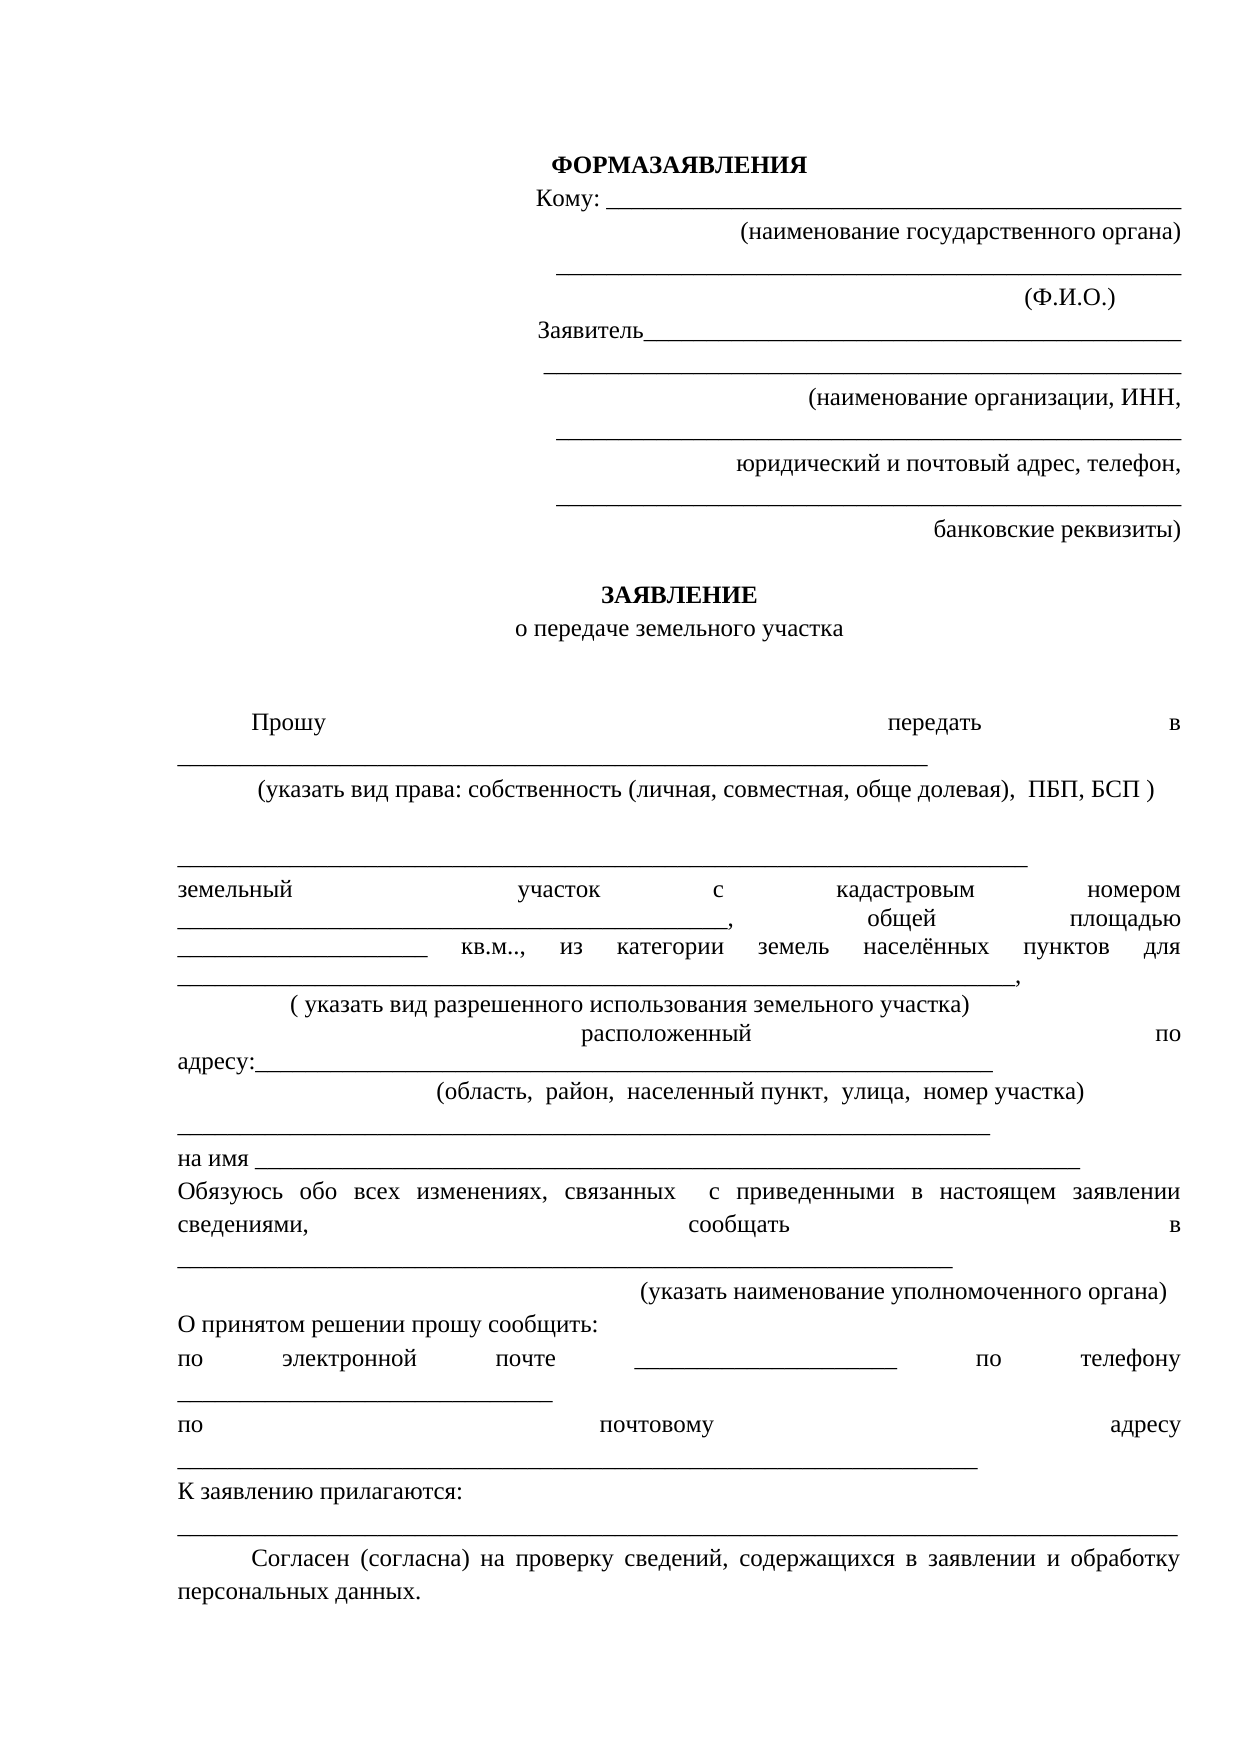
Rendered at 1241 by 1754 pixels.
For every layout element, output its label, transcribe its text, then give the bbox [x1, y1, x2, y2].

text ( указать вид разрешенного использования земельного участка) [177, 989, 1181, 1018]
text _________________________________________________________________ [177, 1109, 1181, 1138]
text О принятом решении прошу сообщить: [177, 1309, 1181, 1338]
text ________________________________________________________________________________ [177, 1510, 1181, 1538]
text Заявитель___________________________________________ [177, 316, 1181, 344]
text (Ф.И.О.) [177, 282, 1181, 311]
text Обязуюсь обо всех изменениях, связанных с приведенными в настоящем заявлении сведениями, сообщать в ______________________________________________________________ [177, 1176, 1181, 1271]
text ФОРМАЗАЯВЛЕНИЯ [177, 118, 1181, 179]
text ____________________________________________________________________ [177, 841, 1181, 870]
text расположенный по адресу:___________________________________________________________ [177, 1018, 1181, 1075]
text банковские реквизиты) [177, 514, 1181, 542]
text (указать вид права: собственность (личная, совместная, обще долевая), ПБП, БСП ) [177, 774, 1181, 803]
text по почтовому адресу ________________________________________________________________ [177, 1409, 1181, 1471]
text __________________________________________________ [177, 249, 1181, 278]
text __________________________________________________ [177, 414, 1181, 443]
text (область, район, населенный пункт, улица, номер участка) [177, 1076, 1181, 1104]
text (указать наименование уполномоченного органа) [177, 1276, 1181, 1305]
text (наименование государственного органа) [177, 216, 1181, 245]
text (наименование организации, ИНН, [177, 382, 1181, 410]
text по электронной почте _____________________ по телефону ______________________________ [177, 1343, 1181, 1405]
text о передаче земельного участка [177, 613, 1181, 641]
text юридический и почтовый адрес, телефон, [177, 448, 1181, 476]
text К заявлению прилагаются: [177, 1476, 1181, 1505]
text Прошу передать в ____________________________________________________________ [177, 707, 1181, 769]
text на имя __________________________________________________________________ [177, 1143, 1181, 1172]
text Кому: ______________________________________________ [177, 183, 1181, 212]
text ___________________________________________________ [177, 348, 1181, 377]
text земельный участок с кадастровым номером ____________________________________________, общей площадью ____________________ кв.м.., из категории земель населённых пунктов для ___________________________________________________________________, [177, 874, 1181, 989]
text ЗАЯВЛЕНИЕ [177, 580, 1181, 608]
text __________________________________________________ [177, 481, 1181, 509]
text Согласен (согласна) на проверку сведений, содержащихся в заявлении и обработку персональных данных. [177, 1543, 1181, 1605]
